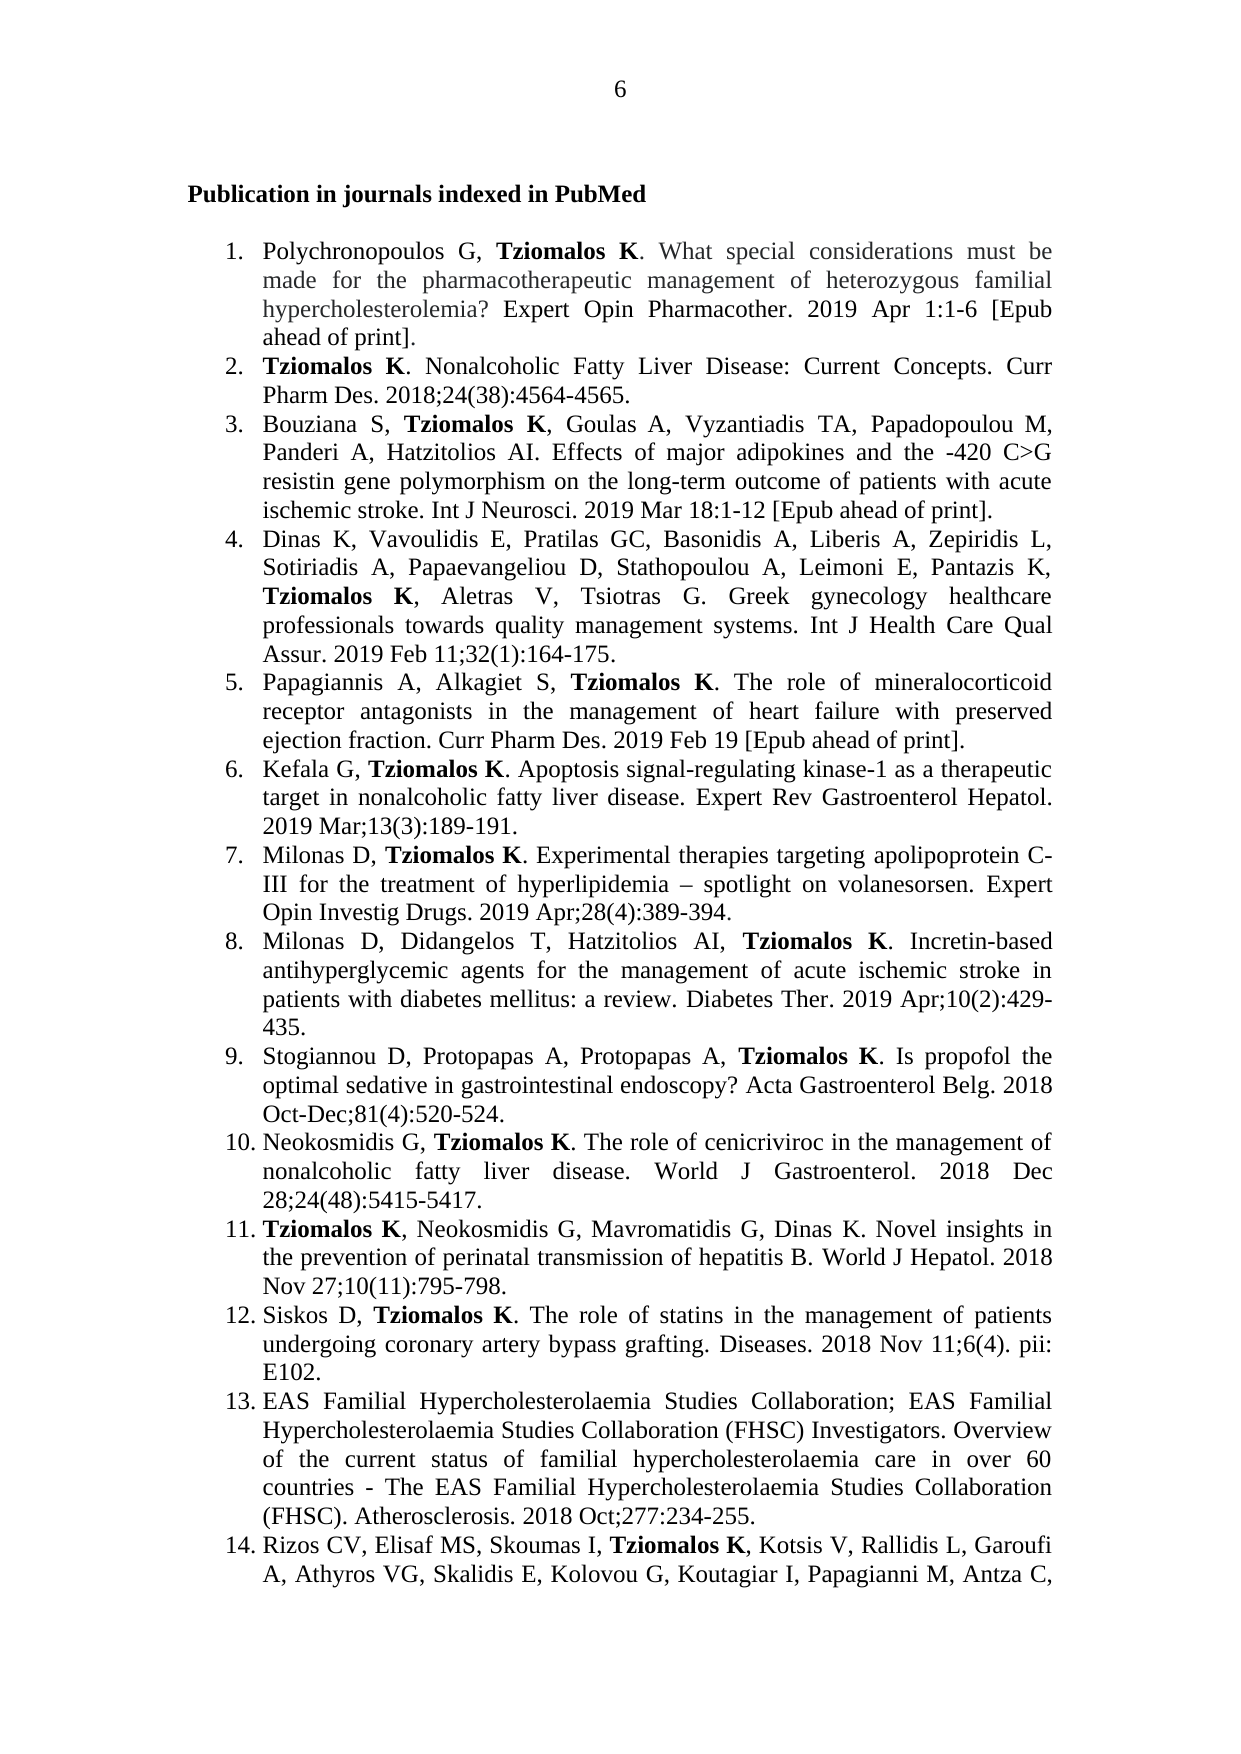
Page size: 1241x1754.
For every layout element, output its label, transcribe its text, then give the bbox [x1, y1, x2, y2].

list Milonas D, Tziomalos K. Experimental therapies targeting apolipoprotein C-III for the treatment of hyperlipidemia – spotlight on volanesorsen. Expert Opin Investig Drugs. 2019 Apr;28(4):389-394. [225, 840, 1053, 926]
list Tziomalos K, Neokosmidis G, Mavromatidis G, Dinas K. Novel insights in the prevention of perinatal transmission of hepatitis B. World J Hepatol. 2018 Nov 27;10(11):795-798. [225, 1214, 1053, 1300]
list Kefala G, Tziomalos K. Apoptosis signal-regulating kinase-1 as a therapeutic target in nonalcoholic fatty liver disease. Expert Rev Gastroenterol Hepatol. 2019 Mar;13(3):189-191. [225, 754, 1053, 840]
list EAS Familial Hypercholesterolaemia Studies Collaboration; EAS Familial Hypercholesterolaemia Studies Collaboration (FHSC) Investigators. Overview of the current status of familial hypercholesterolaemia care in over 60 countries - The EAS Familial Hypercholesterolaemia Studies Collaboration (FHSC). Atherosclerosis. 2018 Oct;277:234-255. [225, 1386, 1053, 1530]
list Siskos D, Tziomalos K. The role of statins in the management of patients undergoing coronary artery bypass grafting. Diseases. 2018 Nov 11;6(4). pii: E102. [225, 1300, 1053, 1386]
list Papagiannis A, Alkagiet S, Tziomalos K. The role of mineralocorticoid receptor antagonists in the management of heart failure with preserved ejection fraction. Curr Pharm Des. 2019 Feb 19 [Epub ahead of print]. [225, 667, 1053, 754]
list Neokosmidis G, Tziomalos K. The role of cenicriviroc in the management of nonalcoholic fatty liver disease. World J Gastroenterol. 2018 Dec 28;24(48):5415-5417. [225, 1127, 1053, 1214]
list Tziomalos K. Nonalcoholic Fatty Liver Disease: Current Concepts. Curr Pharm Des. 2018;24(38):4564-4565. [225, 351, 1053, 409]
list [225, 1530, 1053, 1587]
list Stogiannou D, Protopapas A, Protopapas A, Tziomalos K. Is propofol the optimal sedative in gastrointestinal endoscopy? Acta Gastroenterol Belg. 2018 Oct-Dec;81(4):520-524. [225, 1041, 1053, 1127]
list Dinas K, Vavoulidis E, Pratilas GC, Basonidis A, Liberis A, Zepiridis L, Sotiriadis A, Papaevangeliou D, Stathopoulou A, Leimoni E, Pantazis K, Tziomalos K, Aletras V, Tsiotras G. Greek gynecology healthcare professionals towards quality management systems. Int J Health Care Qual Assur. 2019 Feb 11;32(1):164-175. [225, 524, 1053, 667]
list Milonas D, Didangelos T, Hatzitolios AI, Tziomalos K. Incretin-based antihyperglycemic agents for the management of acute ischemic stroke in patients with diabetes mellitus: a review. Diabetes Ther. 2019 Apr;10(2):429-435. [225, 926, 1053, 1041]
list Polychronopoulos G, Tziomalos K. What special considerations must be made for the pharmacotherapeutic management of heterozygous familial hypercholesterolemia? Expert Opin Pharmacother. 2019 Apr 1:1-6 [Epub ahead of print]. [225, 236, 1053, 351]
list Bouziana S, Tziomalos K, Goulas A, Vyzantiadis TA, Papadopoulou M, Panderi A, Ηatzitolios AI. Effects of major adipokines and the -420 C>G resistin gene polymorphism on the long-term outcome of patients with acute ischemic stroke. Int J Neurosci. 2019 Mar 18:1-12 [Epub ahead of print]. [225, 409, 1053, 524]
subtitle Publication in journals indexed in PubMed [187, 179, 1053, 207]
